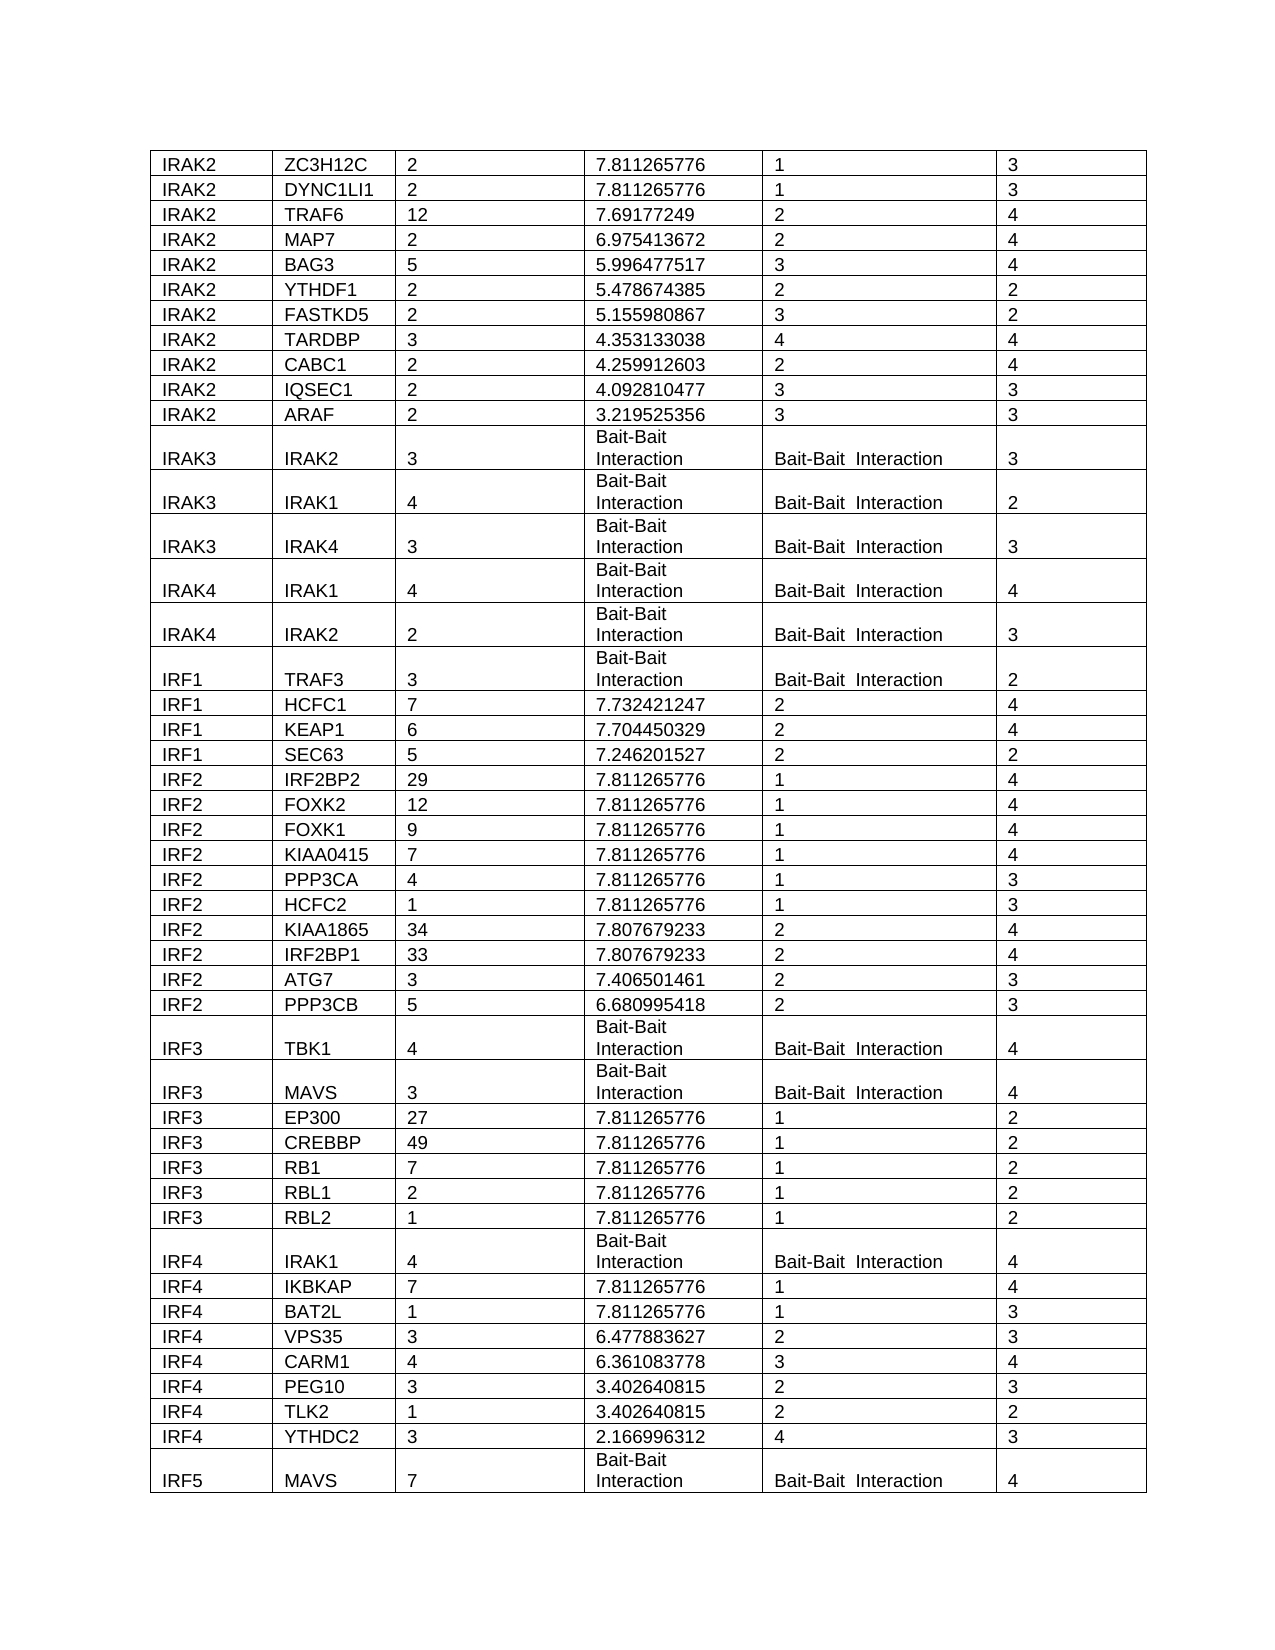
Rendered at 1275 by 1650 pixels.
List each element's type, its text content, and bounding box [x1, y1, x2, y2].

table_cell 4 [997, 251, 1146, 275]
table_cell 2 [396, 401, 584, 425]
table_cell 2 [396, 176, 584, 200]
table_cell PPP3CB [273, 991, 395, 1015]
table_cell 7 [396, 691, 584, 715]
table_cell DYNC1LI1 [273, 176, 395, 200]
table_cell IRAK2 [151, 301, 272, 325]
table_cell 1 [763, 891, 996, 915]
table_cell 7.811265776 [585, 891, 762, 915]
table_cell 2 [763, 716, 996, 740]
table_cell 1 [763, 151, 996, 175]
table_cell 2 [997, 470, 1146, 513]
table_cell 3 [763, 1349, 996, 1372]
table_cell IRF4 [151, 1349, 272, 1372]
table_cell Bait-Bait Interaction [585, 514, 762, 557]
table_cell 2 [396, 376, 584, 400]
table_cell MAP7 [273, 226, 395, 250]
table_cell 4 [997, 1274, 1146, 1297]
table_cell VPS35 [273, 1324, 395, 1347]
table_cell 9 [396, 816, 584, 840]
table_cell 7.811265776 [585, 816, 762, 840]
table_cell 3 [763, 301, 996, 325]
table_cell TRAF6 [273, 201, 395, 225]
table_cell IRF2 [151, 866, 272, 890]
table_cell KIAA0415 [273, 841, 395, 865]
table_cell 7.732421247 [585, 691, 762, 715]
table_cell 4 [997, 766, 1146, 790]
table_cell 1 [763, 176, 996, 200]
table_cell KIAA1865 [273, 916, 395, 940]
table_cell IRF4 [151, 1374, 272, 1397]
table_cell IRF2 [151, 766, 272, 790]
table_cell 2 [763, 351, 996, 375]
table_cell 7 [396, 1449, 584, 1492]
table_cell 2 [997, 301, 1146, 325]
table_cell IRAK4 [151, 603, 272, 646]
table_cell 5 [396, 741, 584, 765]
table_cell RBL2 [273, 1204, 395, 1228]
table_cell 7 [396, 1154, 584, 1178]
table_cell 3 [997, 151, 1146, 175]
table_cell 7.406501461 [585, 966, 762, 990]
table_cell 4 [396, 1349, 584, 1372]
table_cell 5.155980867 [585, 301, 762, 325]
table_cell 1 [763, 866, 996, 890]
table_cell 3 [396, 426, 584, 469]
table_cell 7.811265776 [585, 1204, 762, 1228]
table_cell TRAF3 [273, 647, 395, 690]
table_cell Bait-Bait Interaction [763, 426, 996, 469]
table_cell 3.219525356 [585, 401, 762, 425]
table_cell 2 [763, 226, 996, 250]
table_cell IRAK2 [273, 603, 395, 646]
table_cell IRF4 [151, 1299, 272, 1322]
table_cell 4 [997, 351, 1146, 375]
table_cell IRF1 [151, 691, 272, 715]
table_cell 3 [396, 514, 584, 557]
table_cell 2 [997, 276, 1146, 300]
table_cell 3 [997, 1374, 1146, 1397]
table_cell IRF2 [151, 991, 272, 1015]
table_cell 3 [396, 1374, 584, 1397]
table_cell 7.246201527 [585, 741, 762, 765]
table_cell IRAK2 [151, 176, 272, 200]
table_cell IRAK1 [273, 1229, 395, 1272]
table_cell 4 [997, 201, 1146, 225]
table_cell 2 [997, 1179, 1146, 1203]
table_cell MAVS [273, 1449, 395, 1492]
table_cell 1 [396, 891, 584, 915]
table_cell 5 [396, 251, 584, 275]
table_cell 1 [763, 816, 996, 840]
table_cell 7.811265776 [585, 866, 762, 890]
table_cell PPP3CA [273, 866, 395, 890]
table_cell ZC3H12C [273, 151, 395, 175]
table_cell 4 [997, 716, 1146, 740]
table_cell IRAK2 [151, 251, 272, 275]
table_cell 2 [763, 1399, 996, 1422]
table_cell IRF3 [151, 1129, 272, 1153]
table_cell 4 [997, 691, 1146, 715]
table_cell 2 [997, 1399, 1146, 1422]
table_cell 1 [763, 1104, 996, 1128]
table_cell 4 [997, 1016, 1146, 1059]
table_cell Bait-Bait Interaction [585, 559, 762, 602]
table_cell 2 [997, 1204, 1146, 1228]
table_cell 3 [997, 891, 1146, 915]
table_cell IQSEC1 [273, 376, 395, 400]
table_cell 2 [763, 991, 996, 1015]
table_cell BAT2L [273, 1299, 395, 1322]
table_cell HCFC2 [273, 891, 395, 915]
table_cell 4 [997, 559, 1146, 602]
table_cell 2 [997, 741, 1146, 765]
table_cell 3 [997, 1299, 1146, 1322]
table_cell IRF5 [151, 1449, 272, 1492]
table_cell 4 [997, 1229, 1146, 1272]
table_cell 2 [763, 941, 996, 965]
table_cell 3 [396, 647, 584, 690]
table_cell CREBBP [273, 1129, 395, 1153]
table_cell IRAK2 [151, 276, 272, 300]
table_cell IRAK3 [151, 426, 272, 469]
table_cell 3 [997, 514, 1146, 557]
table_cell 3 [396, 966, 584, 990]
table_cell CARM1 [273, 1349, 395, 1372]
table_cell Bait-Bait Interaction [585, 647, 762, 690]
table_cell Bait-Bait Interaction [585, 1229, 762, 1272]
table_cell IRF2 [151, 941, 272, 965]
table_cell IRAK4 [273, 514, 395, 557]
table_cell IRF3 [151, 1060, 272, 1103]
table_cell IRF1 [151, 741, 272, 765]
table_cell 7.807679233 [585, 941, 762, 965]
table_cell 2 [396, 301, 584, 325]
table_cell 4 [997, 1349, 1146, 1372]
table_cell IRF1 [151, 647, 272, 690]
table_cell 1 [763, 1129, 996, 1153]
table_cell 2 [763, 276, 996, 300]
table_cell 4 [997, 791, 1146, 815]
table_cell IKBKAP [273, 1274, 395, 1297]
table_cell MAVS [273, 1060, 395, 1103]
table_cell 4 [997, 326, 1146, 350]
table_cell 7.807679233 [585, 916, 762, 940]
table_cell IRAK1 [273, 559, 395, 602]
table_cell 3 [997, 603, 1146, 646]
table_cell IRF2 [151, 841, 272, 865]
table_cell 3 [997, 966, 1146, 990]
table_cell 7.811265776 [585, 1274, 762, 1297]
table_cell 3 [997, 991, 1146, 1015]
table_cell FOXK1 [273, 816, 395, 840]
table_cell 1 [763, 1204, 996, 1228]
table_cell IRAK2 [151, 201, 272, 225]
table_cell PEG10 [273, 1374, 395, 1397]
table_cell 4 [997, 226, 1146, 250]
table_cell 2 [997, 1129, 1146, 1153]
table_cell Bait-Bait Interaction [763, 514, 996, 557]
table_cell 3 [763, 401, 996, 425]
table_cell 7 [396, 1274, 584, 1297]
table_cell 7.811265776 [585, 176, 762, 200]
table_cell ARAF [273, 401, 395, 425]
table_cell ATG7 [273, 966, 395, 990]
table_cell Bait-Bait Interaction [763, 647, 996, 690]
table_cell IRAK2 [151, 401, 272, 425]
table_cell 6.680995418 [585, 991, 762, 1015]
table_cell 2 [763, 201, 996, 225]
table_cell 3 [396, 1324, 584, 1347]
table_cell 3 [763, 251, 996, 275]
table_cell IRF2BP1 [273, 941, 395, 965]
table_cell 4.353133038 [585, 326, 762, 350]
table_cell 3 [396, 1060, 584, 1103]
table_cell RB1 [273, 1154, 395, 1178]
table_cell KEAP1 [273, 716, 395, 740]
table_cell 1 [763, 766, 996, 790]
table_cell Bait-Bait Interaction [763, 603, 996, 646]
table_cell 4 [997, 841, 1146, 865]
table_cell 6.477883627 [585, 1324, 762, 1347]
table_cell 3 [997, 376, 1146, 400]
table_cell 2 [763, 691, 996, 715]
table_cell 3 [997, 1424, 1146, 1447]
table_cell 4.092810477 [585, 376, 762, 400]
table_cell IRAK3 [151, 514, 272, 557]
table_cell IRF3 [151, 1154, 272, 1178]
table_cell IRF4 [151, 1324, 272, 1347]
table_cell 12 [396, 791, 584, 815]
table_cell Bait-Bait Interaction [763, 1229, 996, 1272]
table_cell 2 [396, 1179, 584, 1203]
table_cell IRF4 [151, 1399, 272, 1422]
table_cell 3.402640815 [585, 1374, 762, 1397]
table_cell 6 [396, 716, 584, 740]
table_cell IRAK2 [151, 226, 272, 250]
table_cell 2 [396, 276, 584, 300]
table_cell 2 [997, 647, 1146, 690]
table_cell IRF3 [151, 1016, 272, 1059]
table_cell 2 [997, 1154, 1146, 1178]
table_cell Bait-Bait Interaction [585, 470, 762, 513]
table_cell 7.704450329 [585, 716, 762, 740]
table_cell IRF3 [151, 1104, 272, 1128]
table_cell 2 [997, 1104, 1146, 1128]
table_cell 1 [763, 1274, 996, 1297]
table_cell IRAK4 [151, 559, 272, 602]
table_cell 4 [997, 1060, 1146, 1103]
table_cell Bait-Bait Interaction [763, 470, 996, 513]
table_cell 4 [396, 1016, 584, 1059]
table_cell 3 [396, 1424, 584, 1447]
table_cell IRF2 [151, 966, 272, 990]
table_cell IRF1 [151, 716, 272, 740]
table_cell 3 [763, 376, 996, 400]
table_cell 2 [763, 741, 996, 765]
table_cell IRF4 [151, 1229, 272, 1272]
table_cell 4 [396, 559, 584, 602]
table_cell 7 [396, 841, 584, 865]
table_cell Bait-Bait Interaction [585, 1060, 762, 1103]
table_cell YTHDF1 [273, 276, 395, 300]
table_cell 4 [763, 1424, 996, 1447]
table_cell TARDBP [273, 326, 395, 350]
table_cell TLK2 [273, 1399, 395, 1422]
table_cell 7.811265776 [585, 1179, 762, 1203]
table_cell IRF3 [151, 1179, 272, 1203]
table_cell 3 [997, 401, 1146, 425]
table_cell 7.69177249 [585, 201, 762, 225]
table_cell 7.811265776 [585, 841, 762, 865]
table_cell 6.361083778 [585, 1349, 762, 1372]
table_cell 7.811265776 [585, 1299, 762, 1322]
table_cell IRF3 [151, 1204, 272, 1228]
table_cell BAG3 [273, 251, 395, 275]
table_cell 4.259912603 [585, 351, 762, 375]
table_cell IRAK2 [151, 351, 272, 375]
table_cell 3 [997, 866, 1146, 890]
table_cell 4 [396, 470, 584, 513]
table_cell 1 [763, 1299, 996, 1322]
table_cell 7.811265776 [585, 1129, 762, 1153]
table_cell 29 [396, 766, 584, 790]
table_cell 2 [396, 351, 584, 375]
table_cell 1 [396, 1399, 584, 1422]
table_cell IRAK1 [273, 470, 395, 513]
table_cell 7.811265776 [585, 1104, 762, 1128]
table_cell YTHDC2 [273, 1424, 395, 1447]
table_cell 4 [997, 941, 1146, 965]
table_cell Bait-Bait Interaction [763, 559, 996, 602]
table_cell 1 [763, 1179, 996, 1203]
table_cell 12 [396, 201, 584, 225]
table_cell EP300 [273, 1104, 395, 1128]
table_cell 2 [763, 1324, 996, 1347]
table_cell IRAK2 [151, 326, 272, 350]
table_cell 7.811265776 [585, 791, 762, 815]
table_cell SEC63 [273, 741, 395, 765]
table_cell 1 [396, 1204, 584, 1228]
table_cell 34 [396, 916, 584, 940]
table_cell 3 [997, 426, 1146, 469]
table_cell Bait-Bait Interaction [763, 1060, 996, 1103]
table_cell HCFC1 [273, 691, 395, 715]
table_cell IRF2BP2 [273, 766, 395, 790]
table_cell TBK1 [273, 1016, 395, 1059]
table_cell IRAK3 [151, 470, 272, 513]
table_cell 33 [396, 941, 584, 965]
table_cell IRAK2 [151, 151, 272, 175]
table_cell 4 [997, 916, 1146, 940]
table_cell 7.811265776 [585, 1154, 762, 1178]
table_cell 3 [396, 326, 584, 350]
table_cell IRAK2 [151, 376, 272, 400]
table_cell 5.996477517 [585, 251, 762, 275]
table_cell Bait-Bait Interaction [763, 1016, 996, 1059]
table_cell RBL1 [273, 1179, 395, 1203]
table_cell 6.975413672 [585, 226, 762, 250]
table_cell 1 [763, 841, 996, 865]
table_cell 1 [396, 1299, 584, 1322]
table_cell 4 [997, 1449, 1146, 1492]
table_cell 7.811265776 [585, 151, 762, 175]
table_cell IRF4 [151, 1274, 272, 1297]
table_cell 5 [396, 991, 584, 1015]
table_cell IRF2 [151, 891, 272, 915]
table_cell Bait-Bait Interaction [585, 603, 762, 646]
table_cell 2 [763, 966, 996, 990]
table_cell 3.402640815 [585, 1399, 762, 1422]
table_cell 2 [396, 226, 584, 250]
table_cell FASTKD5 [273, 301, 395, 325]
table_cell 5.478674385 [585, 276, 762, 300]
table_cell 49 [396, 1129, 584, 1153]
table_cell 2 [396, 603, 584, 646]
table_cell 2 [763, 916, 996, 940]
table_cell Bait-Bait Interaction [585, 1449, 762, 1492]
table_cell FOXK2 [273, 791, 395, 815]
table_cell Bait-Bait Interaction [763, 1449, 996, 1492]
table_cell 27 [396, 1104, 584, 1128]
table_cell IRF4 [151, 1424, 272, 1447]
table_cell 4 [997, 816, 1146, 840]
table_cell 1 [763, 1154, 996, 1178]
table_cell 7.811265776 [585, 766, 762, 790]
table_cell Bait-Bait Interaction [585, 426, 762, 469]
table_cell 3 [997, 176, 1146, 200]
table_cell Bait-Bait Interaction [585, 1016, 762, 1059]
table_cell IRF2 [151, 916, 272, 940]
table_cell 1 [763, 791, 996, 815]
table_cell CABC1 [273, 351, 395, 375]
table_cell IRAK2 [273, 426, 395, 469]
table_cell 2 [763, 1374, 996, 1397]
table_cell 4 [396, 866, 584, 890]
table_cell IRF2 [151, 791, 272, 815]
table_cell 3 [997, 1324, 1146, 1347]
table_cell 2.166996312 [585, 1424, 762, 1447]
table_cell 4 [396, 1229, 584, 1272]
table_cell 2 [396, 151, 584, 175]
table_cell IRF2 [151, 816, 272, 840]
table_cell 4 [763, 326, 996, 350]
